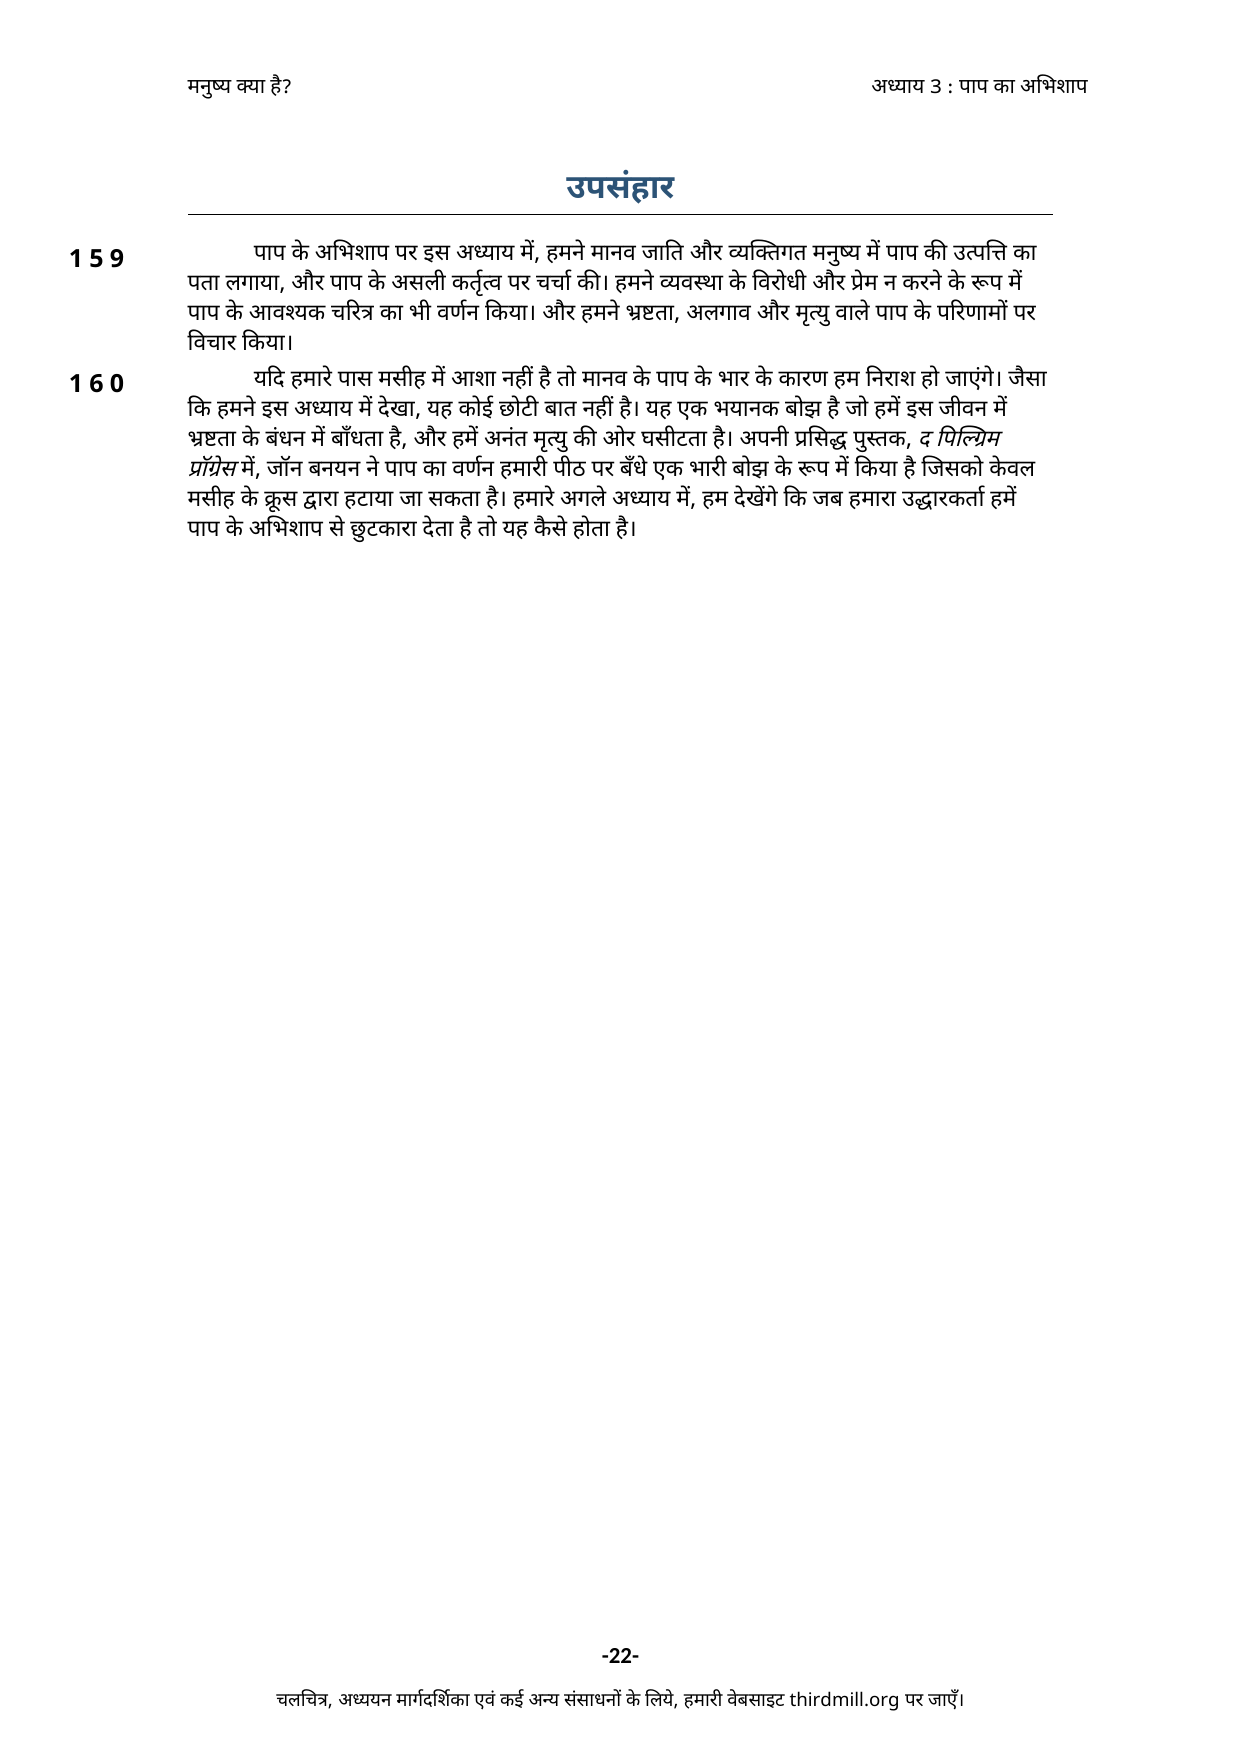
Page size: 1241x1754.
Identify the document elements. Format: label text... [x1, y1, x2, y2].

subtitle उपसंहार [187, 169, 1053, 215]
text यदि हमारे पास मसीह में आशा नहीं है तो मानव के पाप के भार के कारण हम निराश हो जाएंगे। जैसा कि हमने इस अध्याय में देखा, यह कोई छोटी बात नहीं है। यह एक भयानक बोझ है जो हमें इस जीवन में भ्रष्टता के बंधन में बाँधता है, और हमें अनंत मृत्यु की ओर घसीटता है। अपनी प्रसिद्ध पुस्तक, द पिल्ग्रिम प्रॉग्रेस में, जॉन बनयन ने पाप का वर्णन हमारी पीठ पर बँधे एक भारी बोझ के रूप में किया है जिसको केवल मसीह के क्रूस द्वारा हटाया जा सकता है। हमारे अगले अध्याय में, हम देखेंगे कि जब हमारा उद्धारकर्ता हमें पाप के अभिशाप से छुटकारा देता है तो यह कैसे होता है। [187, 366, 1053, 546]
text पाप के अभिशाप पर इस अध्याय में, हमने मानव जाति और व्यक्तिगत मनुष्य में पाप की उत्पत्ति का पता लगाया, और पाप के असली कर्तृत्व पर चर्चा की। हमने व्यवस्था के विरोधी और प्रेम न करने के रूप में पाप के आवश्यक चरित्र का भी वर्णन किया। और हमने भ्रष्टता, अलगाव और मृत्यु वाले पाप के परिणामों पर विचार किया। [187, 240, 1053, 360]
